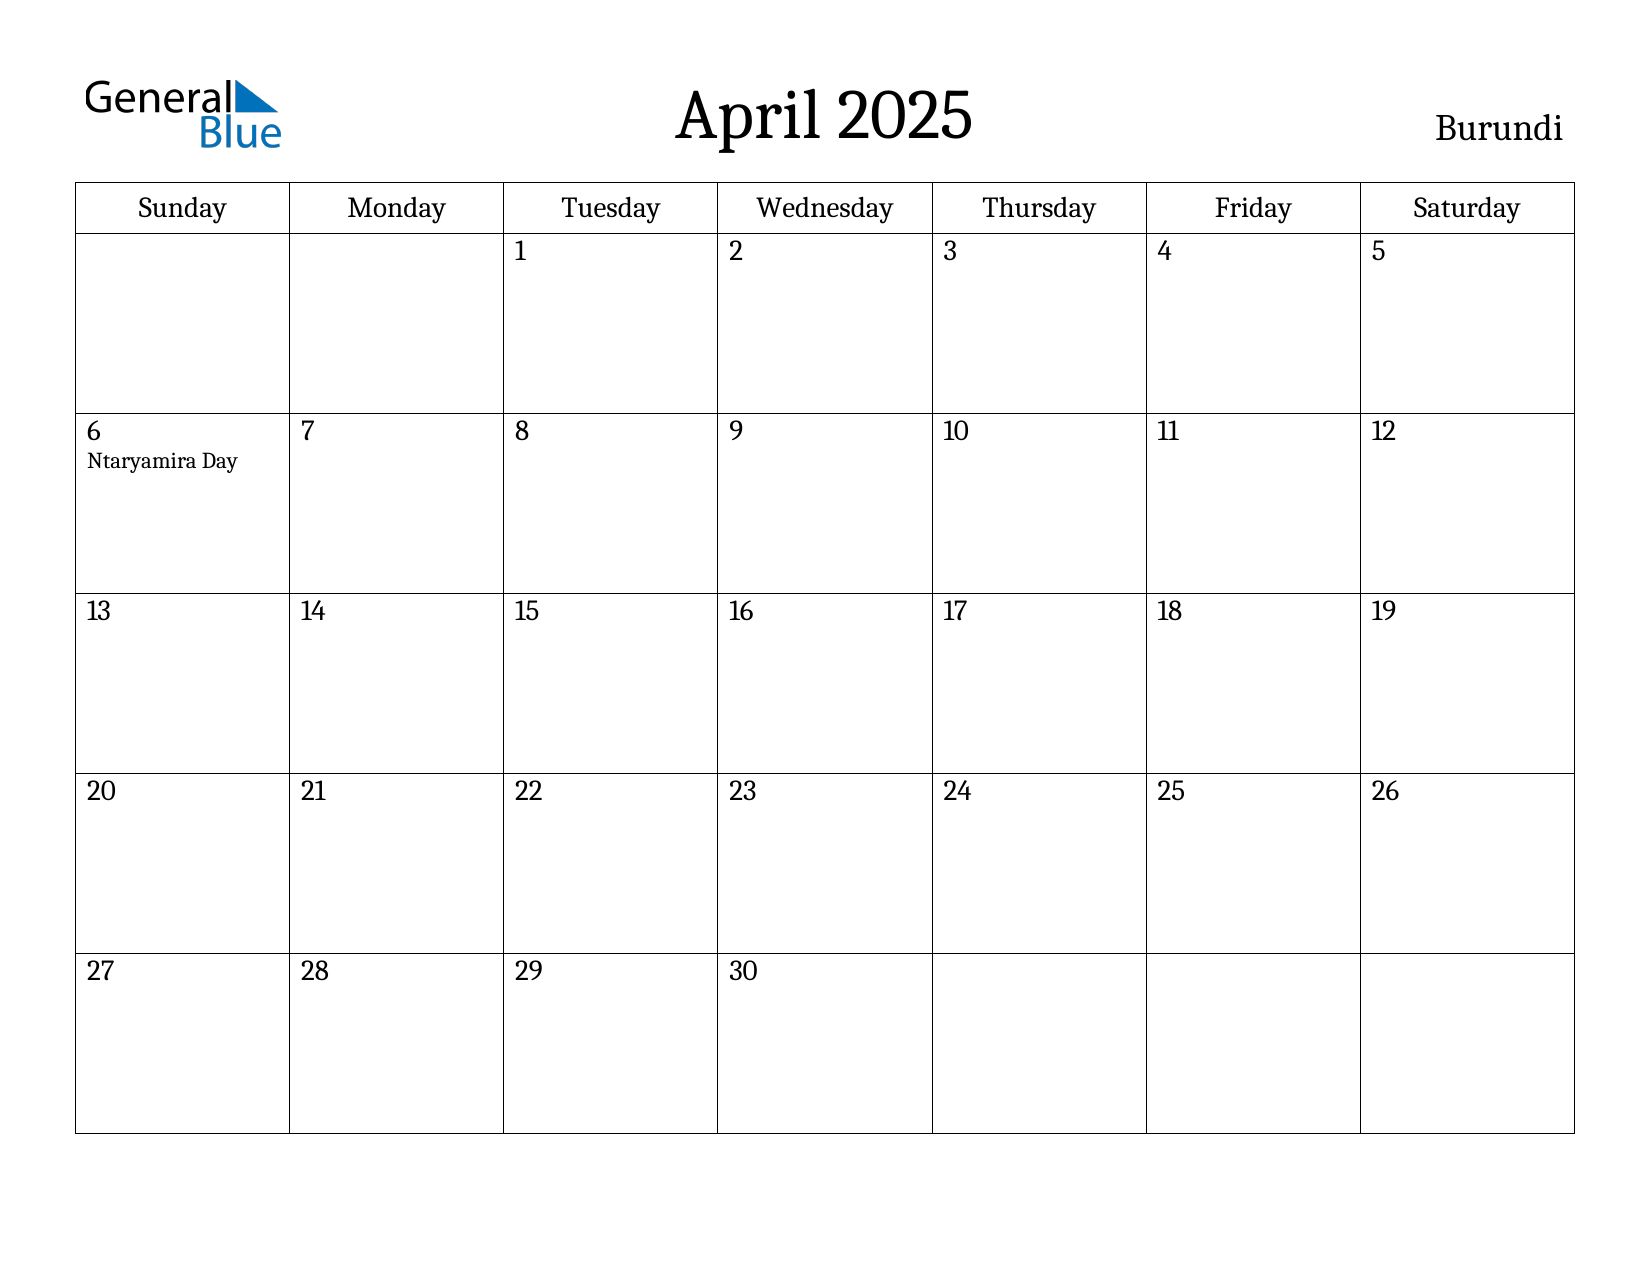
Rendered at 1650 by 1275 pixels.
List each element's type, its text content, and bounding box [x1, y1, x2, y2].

table_cell [1147, 808, 1360, 953]
table_cell [1147, 988, 1360, 1133]
table_cell 26 [1361, 774, 1574, 807]
picture [86, 80, 281, 148]
table_cell [933, 267, 1146, 413]
table_cell [1361, 448, 1574, 593]
table_cell 2 [718, 234, 932, 267]
table_cell 5 [1361, 234, 1574, 267]
table_cell Sunday [76, 183, 289, 233]
table_cell [290, 627, 503, 773]
table_cell [1361, 627, 1574, 773]
table_cell Monday [290, 183, 503, 233]
table_cell [504, 448, 717, 593]
table_cell 30 [718, 954, 932, 987]
table_cell [290, 808, 503, 953]
table_cell 7 [290, 414, 503, 447]
table_cell [718, 267, 932, 413]
table_cell [1147, 267, 1360, 413]
table_cell [718, 988, 932, 1133]
table_cell 6 [76, 414, 289, 447]
table_cell [290, 448, 503, 593]
table_cell [504, 267, 717, 413]
table_cell [76, 234, 289, 267]
table_header [76, 75, 503, 182]
table_cell [290, 267, 503, 413]
table_cell [1361, 267, 1574, 413]
table_cell 13 [76, 594, 289, 627]
table_cell 3 [933, 234, 1146, 267]
table_cell Friday [1147, 183, 1360, 233]
table_cell [76, 267, 289, 413]
table_cell [290, 988, 503, 1133]
table_cell Ntaryamira Day [76, 448, 289, 593]
table_cell [504, 808, 717, 953]
table_cell [504, 988, 717, 1133]
table_cell [718, 627, 932, 773]
table_cell 28 [290, 954, 503, 987]
table_cell 18 [1147, 594, 1360, 627]
table_cell 8 [504, 414, 717, 447]
table_cell 11 [1147, 414, 1360, 447]
table_cell [290, 234, 503, 267]
table_cell 15 [504, 594, 717, 627]
table_cell 22 [504, 774, 717, 807]
table_cell [933, 627, 1146, 773]
table_cell [1361, 954, 1574, 987]
table_cell 19 [1361, 594, 1574, 627]
table_cell 27 [76, 954, 289, 987]
table_cell Saturday [1361, 183, 1574, 233]
table_header April 2025 [504, 75, 1146, 182]
table_cell 17 [933, 594, 1146, 627]
table_cell 20 [76, 774, 289, 807]
table_cell [718, 808, 932, 953]
table_cell 9 [718, 414, 932, 447]
table_cell 4 [1147, 234, 1360, 267]
table_cell 16 [718, 594, 932, 627]
table_cell 29 [504, 954, 717, 987]
table_cell 23 [718, 774, 932, 807]
table_cell 21 [290, 774, 503, 807]
table_cell [1147, 448, 1360, 593]
table_cell 25 [1147, 774, 1360, 807]
table_cell [504, 627, 717, 773]
table_cell [76, 627, 289, 773]
table_cell Tuesday [504, 183, 717, 233]
table_cell [1147, 954, 1360, 987]
table_cell 1 [504, 234, 717, 267]
table_cell 24 [933, 774, 1146, 807]
table_cell Wednesday [718, 183, 932, 233]
table_cell [1147, 627, 1360, 773]
table_cell [933, 448, 1146, 593]
table_header Burundi [1146, 75, 1574, 182]
table_cell 12 [1361, 414, 1574, 447]
table_cell [76, 808, 289, 953]
table_cell [933, 808, 1146, 953]
table_cell 14 [290, 594, 503, 627]
table_cell [76, 988, 289, 1133]
table_cell Thursday [933, 183, 1146, 233]
table_cell [933, 954, 1146, 987]
table_cell [933, 988, 1146, 1133]
table_cell [718, 448, 932, 593]
table_cell [1361, 988, 1574, 1133]
table_cell 10 [933, 414, 1146, 447]
table_cell [1361, 808, 1574, 953]
